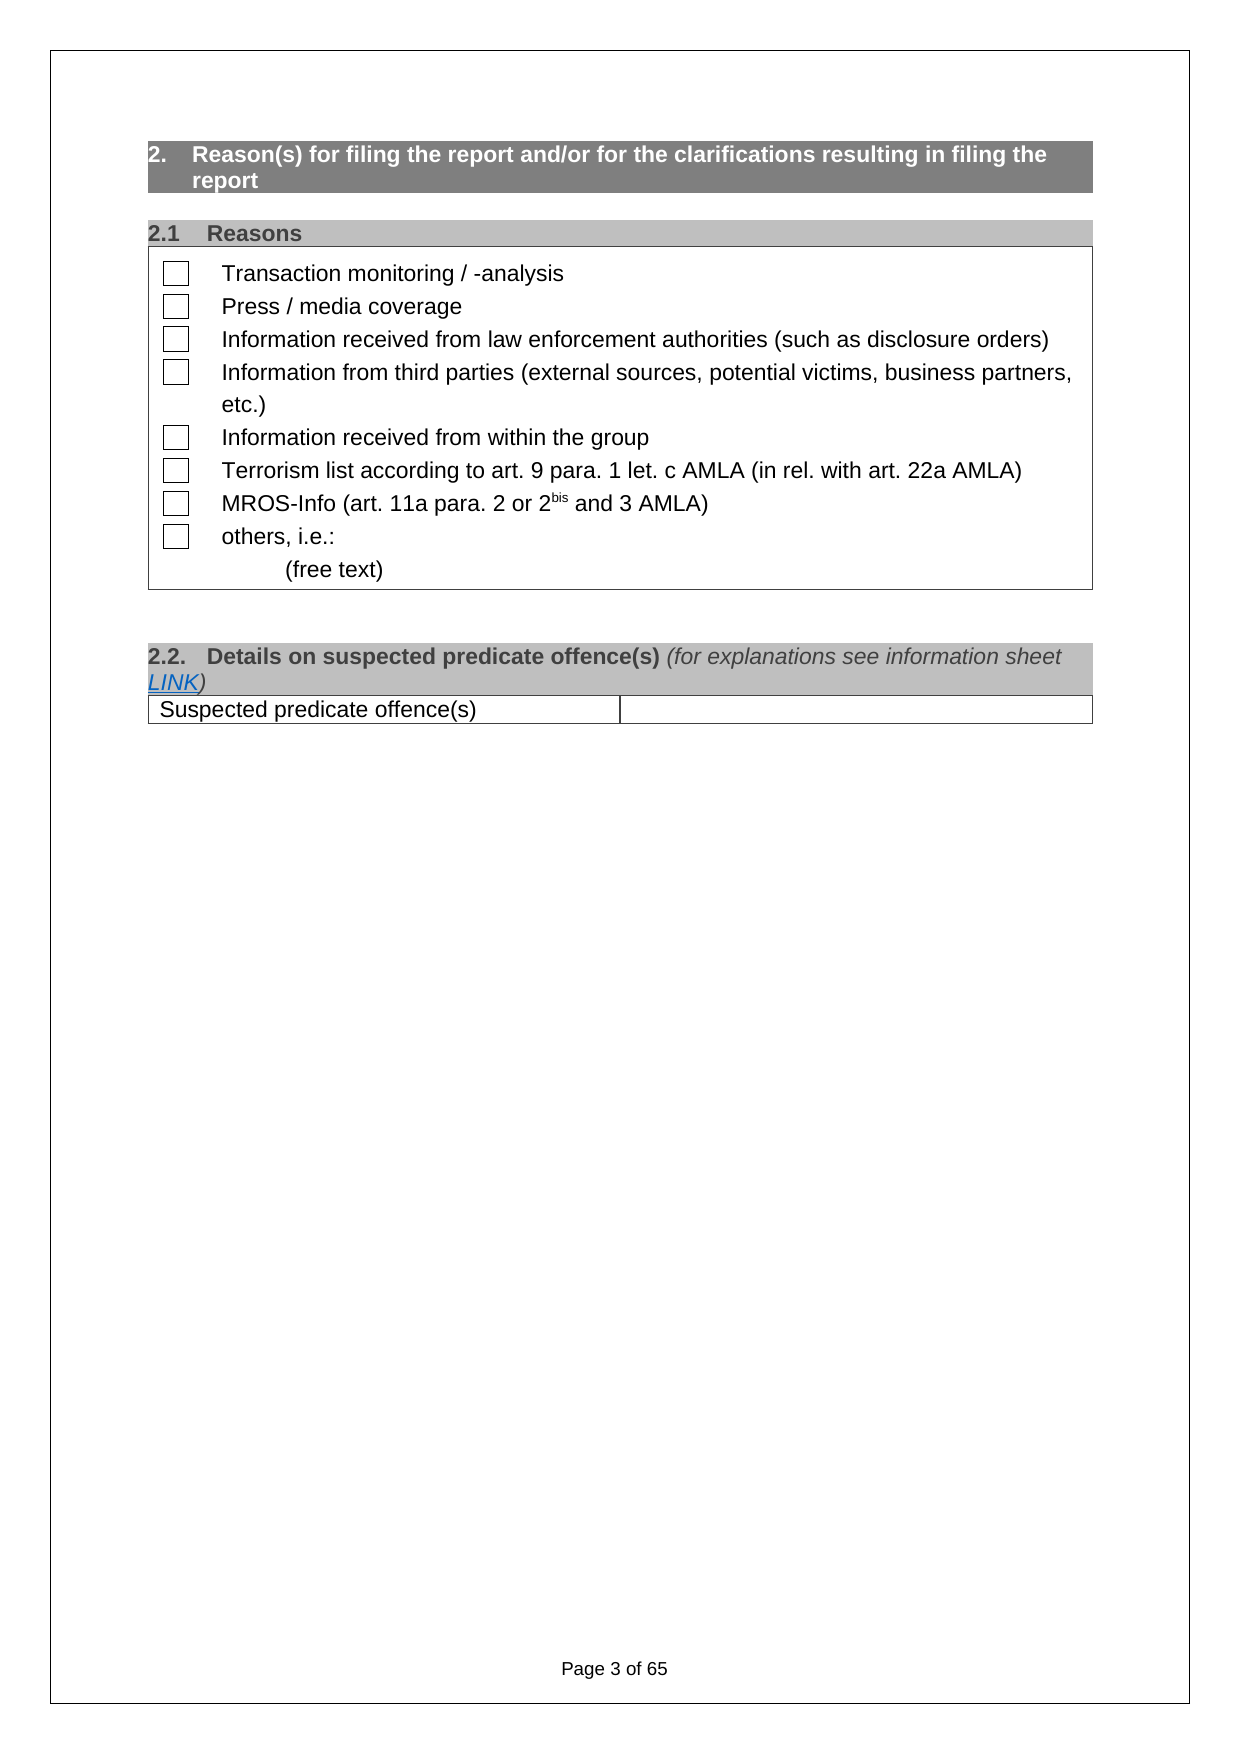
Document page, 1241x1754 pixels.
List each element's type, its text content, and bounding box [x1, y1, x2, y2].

table_header Suspected predicate offence(s) [149, 696, 619, 723]
table_header [621, 696, 1092, 723]
subtitle 2.2. Details on suspected predicate offence(s) (for explanations see information sheet LINK) [148, 643, 1093, 695]
subtitle 2.1 Reasons [148, 220, 1093, 246]
table_header Transaction monitoring / -analysis Press / media coverage Information received from law enforcement authorities (such as disclosure orders) Information from third parties (external sources, potential victims, business partners, etc.) Information received from within the group Terrorism list according to art. 9 para. 1 let. c AMLA (in rel. with art. 22a AMLA) MROS-Info (art. 11a para. 2 or 2bis and 3 AMLA) others, i.e.: (free text) [149, 247, 1092, 589]
subtitle Reason(s) for filing the report and/or for the clarifications resulting in filing the report [148, 141, 1093, 193]
